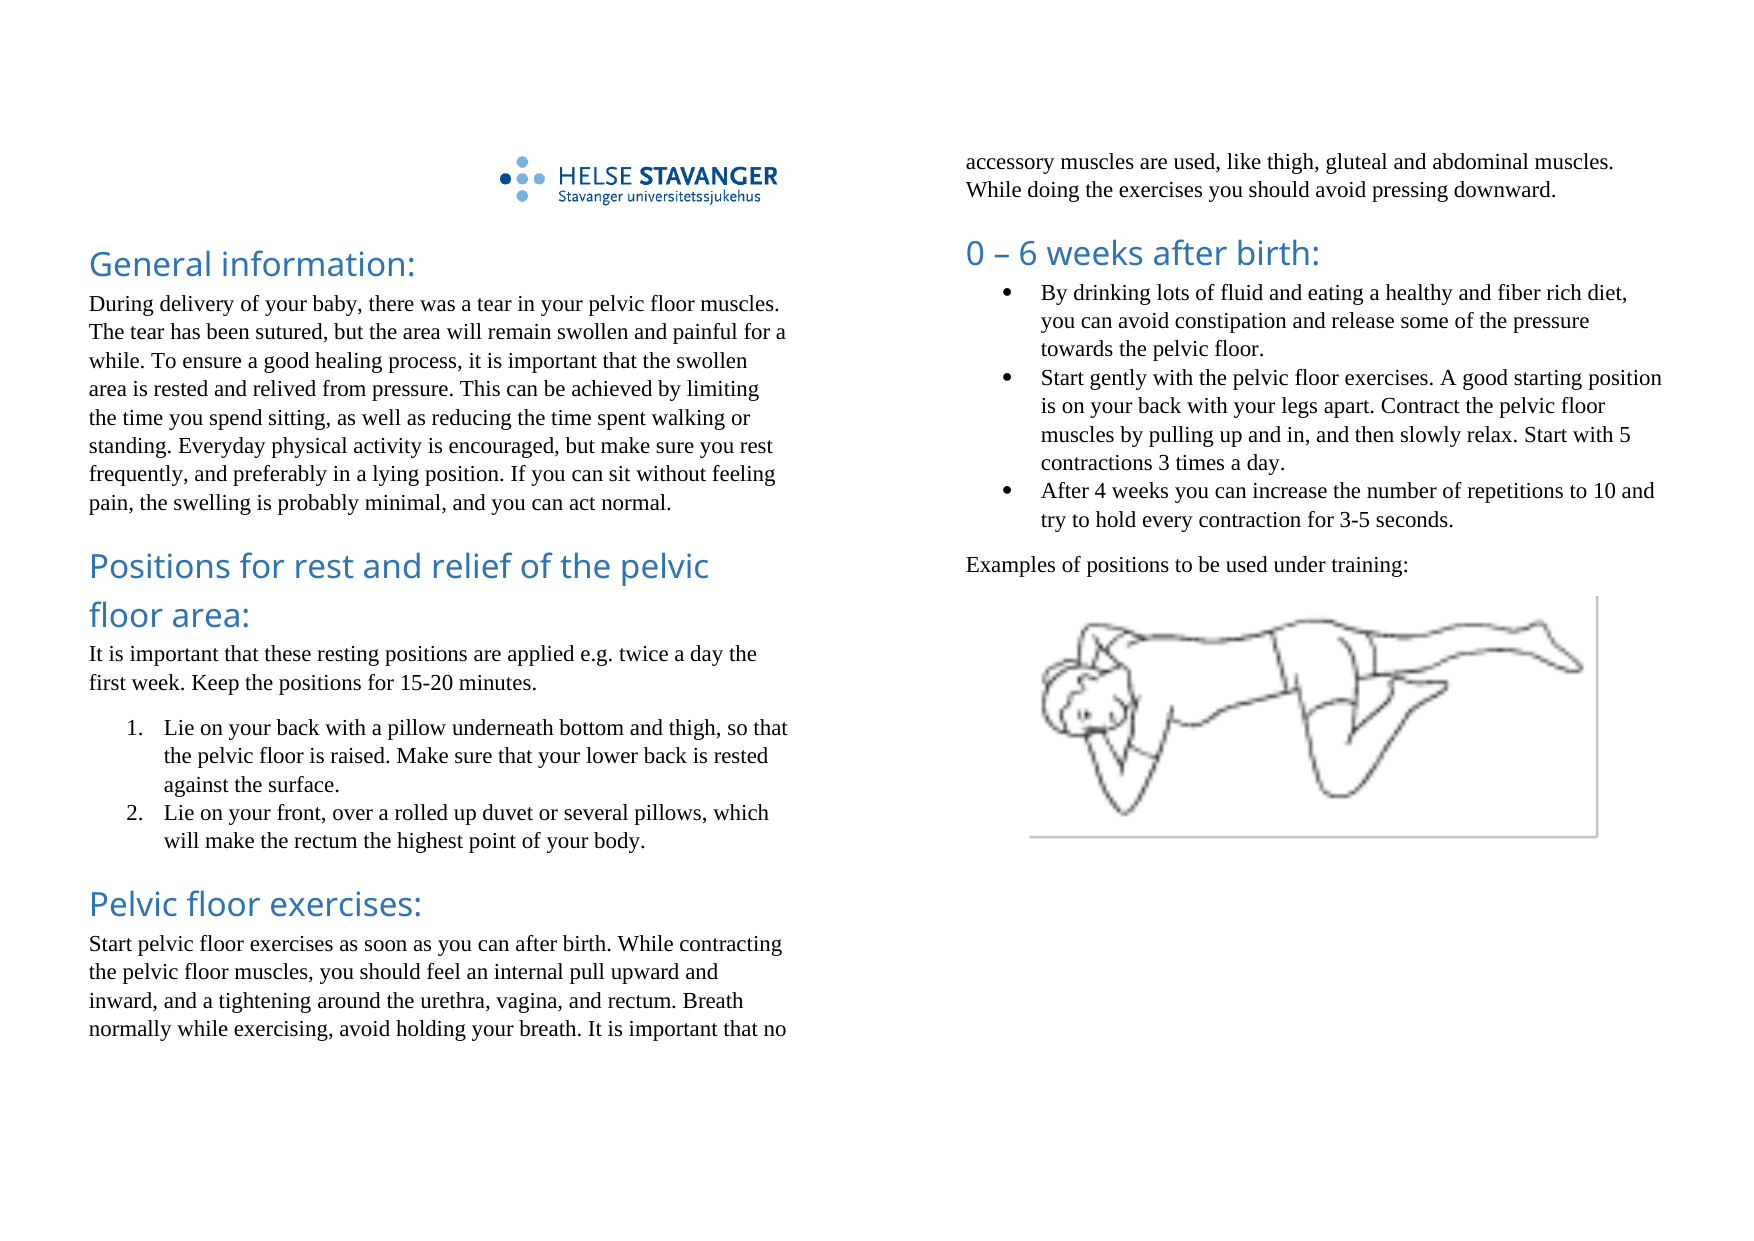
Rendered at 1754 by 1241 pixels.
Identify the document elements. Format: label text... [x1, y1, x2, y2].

text Start pelvic floor exercises as soon as you can after birth. While contracting the pelvic floor muscles, you should feel an internal pull upward and inward, and a tightening around the urethra, vagina, and rectum. Breath normally while exercising, avoid holding your breath. It is important that no accessory muscles are used, like thigh, gluteal and abdominal muscles. While doing the exercises you should avoid pressing downward. [966, 148, 1665, 202]
text Start pelvic floor exercises as soon as you can after birth. While contracting the pelvic floor muscles, you should feel an internal pull upward and inward, and a tightening around the urethra, vagina, and rectum. Breath normally while exercising, avoid holding your breath. It is important that no accessory muscles are used, like thigh, gluteal and abdominal muscles. While doing the exercises you should avoid pressing downward. [89, 930, 788, 1042]
subtitle General information: [89, 241, 788, 286]
list Lie on your back with a pillow underneath bottom and thigh, so that the pelvic floor is raised. Make sure that your lower back is rested against the surface. [126, 714, 788, 797]
list Lie on your front, over a rolled up duvet or several pillows, which will make the rectum the highest point of your body. [126, 799, 788, 854]
list Start gently with the pelvic floor exercises. A good starting position is on your back with your legs apart. Contract the pelvic floor muscles by pulling up and in, and then slowly relax. Start with 5 contractions 3 times a day. [1003, 364, 1665, 476]
subtitle Pelvic floor exercises: [89, 881, 788, 926]
picture [491, 147, 789, 214]
text It is important that these resting positions are applied e.g. twice a day the first week. Keep the positions for 15-20 minutes. [89, 640, 788, 695]
picture [1029, 596, 1602, 842]
text During delivery of your baby, there was a tear in your pelvic floor muscles. The tear has been sutured, but the area will remain swollen and painful for a while. To ensure a good healing process, it is important that the swollen area is rested and relived from pressure. This can be achieved by limiting the time you spend sitting, as well as reducing the time spent walking or standing. Everyday physical activity is encouraged, but make sure you rest frequently, and preferably in a lying position. If you can sit without feeling pain, the swelling is probably minimal, and you can act normal. [89, 290, 788, 515]
text Examples of positions to be used under training: [966, 551, 1665, 577]
list By drinking lots of fluid and eating a healthy and fiber rich diet, you can avoid constipation and release some of the pressure towards the pelvic floor. [1003, 278, 1665, 362]
subtitle Positions for rest and relief of the pelvic floor area: [89, 542, 788, 637]
subtitle 0 – 6 weeks after birth: [966, 229, 1665, 275]
list After 4 weeks you can increase the number of repetitions to 10 and try to hold every contraction for 3-5 seconds. [1003, 478, 1665, 532]
